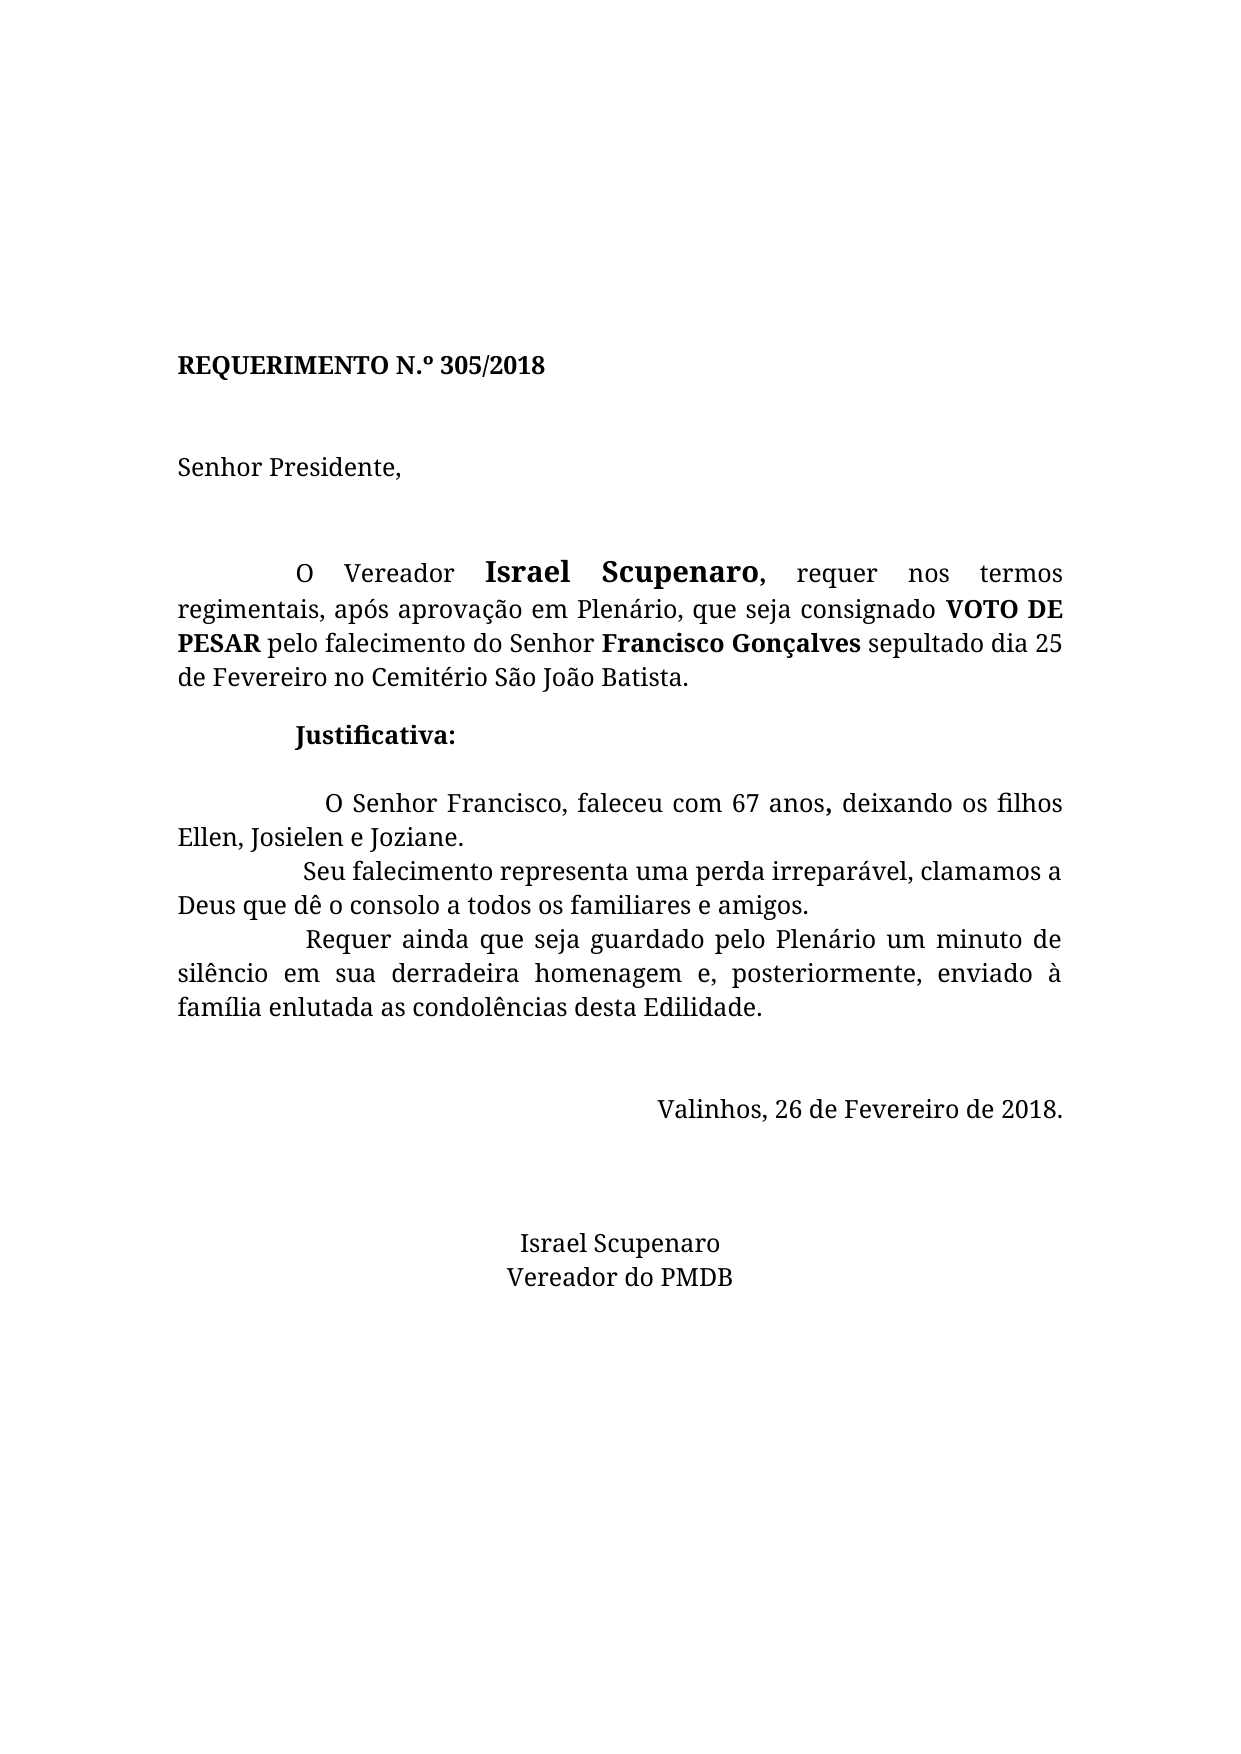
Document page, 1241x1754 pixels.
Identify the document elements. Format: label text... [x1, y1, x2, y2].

text Senhor Presidente, [177, 449, 1063, 483]
text Israel Scupenaro [177, 1226, 1063, 1260]
text Valinhos, 26 de Fevereiro de 2018. [177, 1092, 1063, 1126]
text Justificativa: [177, 717, 1063, 752]
subtitle REQUERIMENTO N.º 305/2018 [177, 347, 1063, 381]
text O Vereador Israel Scupenaro, requer nos termos regimentais, após aprovação em Plenário, que seja consignado VOTO DE PESAR pelo falecimento do Senhor Francisco Gonçalves sepultado dia 25 de Fevereiro no Cemitério São João Batista. [177, 552, 1063, 693]
text O Senhor Francisco, faleceu com 67 anos, deixando os filhos Ellen, Josielen e Joziane. [177, 786, 1063, 854]
text Vereador do PMDB [177, 1260, 1063, 1294]
text Requer ainda que seja guardado pelo Plenário um minuto de silêncio em sua derradeira homenagem e, posteriormente, enviado à família enlutada as condolências desta Edilidade. [177, 922, 1063, 1024]
text Seu falecimento representa uma perda irreparável, clamamos a Deus que dê o consolo a todos os familiares e amigos. [177, 854, 1063, 922]
